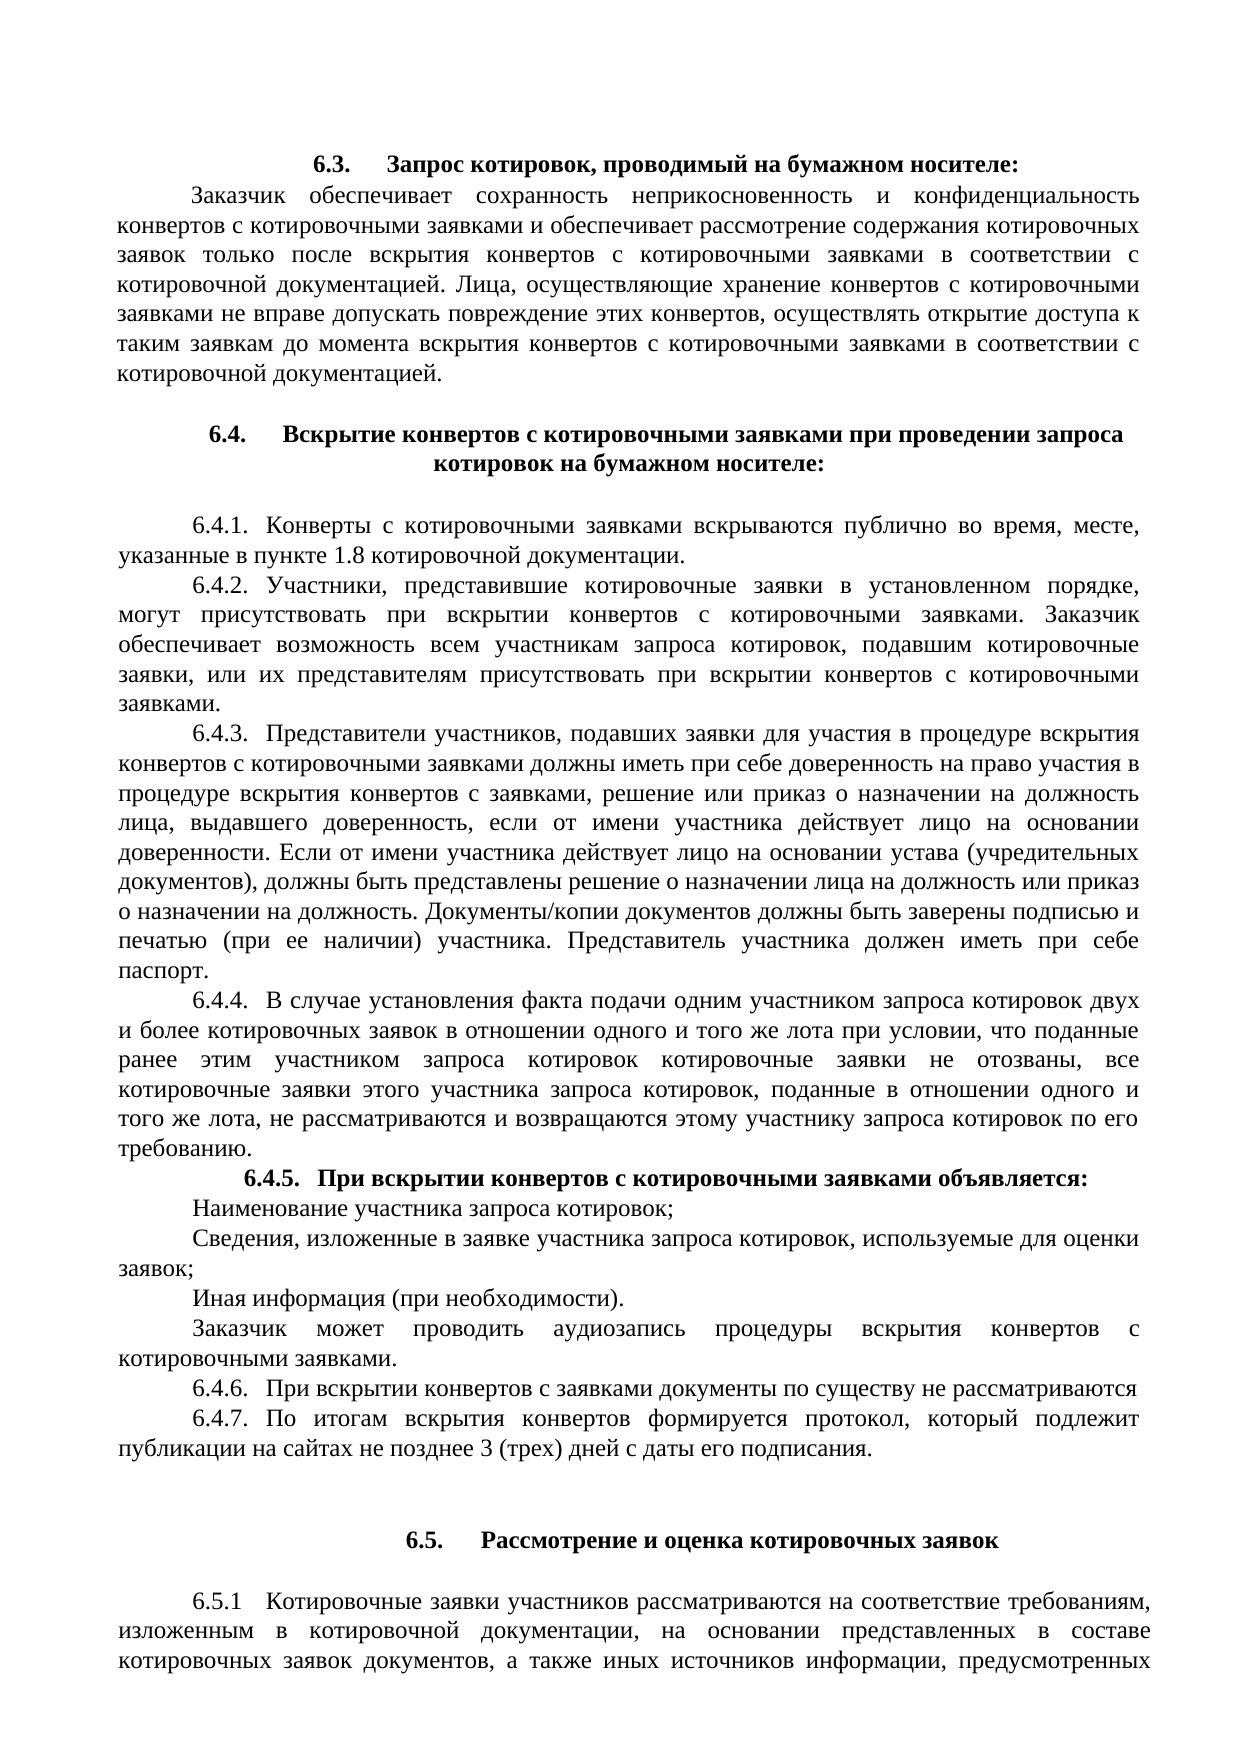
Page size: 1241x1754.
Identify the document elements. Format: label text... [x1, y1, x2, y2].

list Рассмотрение и оценка котировочных заявок [264, 1525, 1140, 1553]
list Представители участников, подавших заявки для участия в процедуре вскрытия конвертов с котировочными заявками должны иметь при себе доверенность на право участия в процедуре вскрытия конвертов с заявками, решение или приказ о назначении на должность лица, выдавшего доверенность, если от имени участника действует лицо на основании доверенности. Если от имени участника действует лицо на основании устава (учредительных документов), должны быть представлены решение о назначении лица на должность или приказ о назначении на должность. Документы/копии документов должны быть заверены подписью и печатью (при ее наличии) участника. Представитель участника должен иметь при себе паспорт. [118, 718, 1140, 984]
list Вскрытие конвертов с котировочными заявками при проведении запроса котировок на бумажном носителе: [118, 419, 1140, 477]
list Запрос котировок, проводимый на бумажном носителе: [118, 149, 1140, 178]
text Иная информация (при необходимости). [118, 1283, 1140, 1312]
text Заказчик может проводить аудиозапись процедуры вскрытия конвертов с котировочными заявками. [118, 1313, 1140, 1372]
list В случае установления факта подачи одним участником запроса котировок двух и более котировочных заявок в отношении одного и того же лота при условии, что поданные ранее этим участником запроса котировок котировочные заявки не отозваны, все котировочные заявки этого участника запроса котировок, поданные в отношении одного и того же лота, не рассматриваются и возвращаются этому участнику запроса котировок по его требованию. [118, 985, 1140, 1162]
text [118, 1586, 1152, 1674]
list При вскрытии конвертов с заявками документы по существу не рассматриваются [118, 1373, 1140, 1402]
list Участники, представившие котировочные заявки в установленном порядке, могут присутствовать при вскрытии конвертов с котировочными заявками. Заказчик обеспечивает возможность всем участникам запроса котировок, подавшим котировочные заявки, или их представителям присутствовать при вскрытии конвертов с котировочными заявками. [118, 570, 1140, 717]
text Наименование участника запроса котировок; [118, 1193, 1140, 1222]
list При вскрытии конвертов с котировочными заявками объявляется: [118, 1163, 1140, 1192]
text Заказчик обеспечивает сохранность неприкосновенность и конфиденциальность конвертов с котировочными заявками и обеспечивает рассмотрение содержания котировочных заявок только после вскрытия конвертов с котировочными заявками в соответствии с котировочной документацией. Лица, осуществляющие хранение конвертов с котировочными заявками не вправе допускать повреждение этих конвертов, осуществлять открытие доступа к таким заявкам до момента вскрытия конвертов с котировочными заявками в соответствии с котировочной документацией. [117, 180, 1140, 386]
list Конверты с котировочными заявками вскрываются публично во время, месте, указанные в пункте 1.8 котировочной документации. [118, 510, 1140, 569]
list По итогам вскрытия конвертов формируется протокол, который подлежит публикации на сайтах не позднее 3 (трех) дней с даты его подписания. [118, 1403, 1140, 1461]
text Сведения, изложенные в заявке участника запроса котировок, используемые для оценки заявок; [118, 1223, 1140, 1282]
